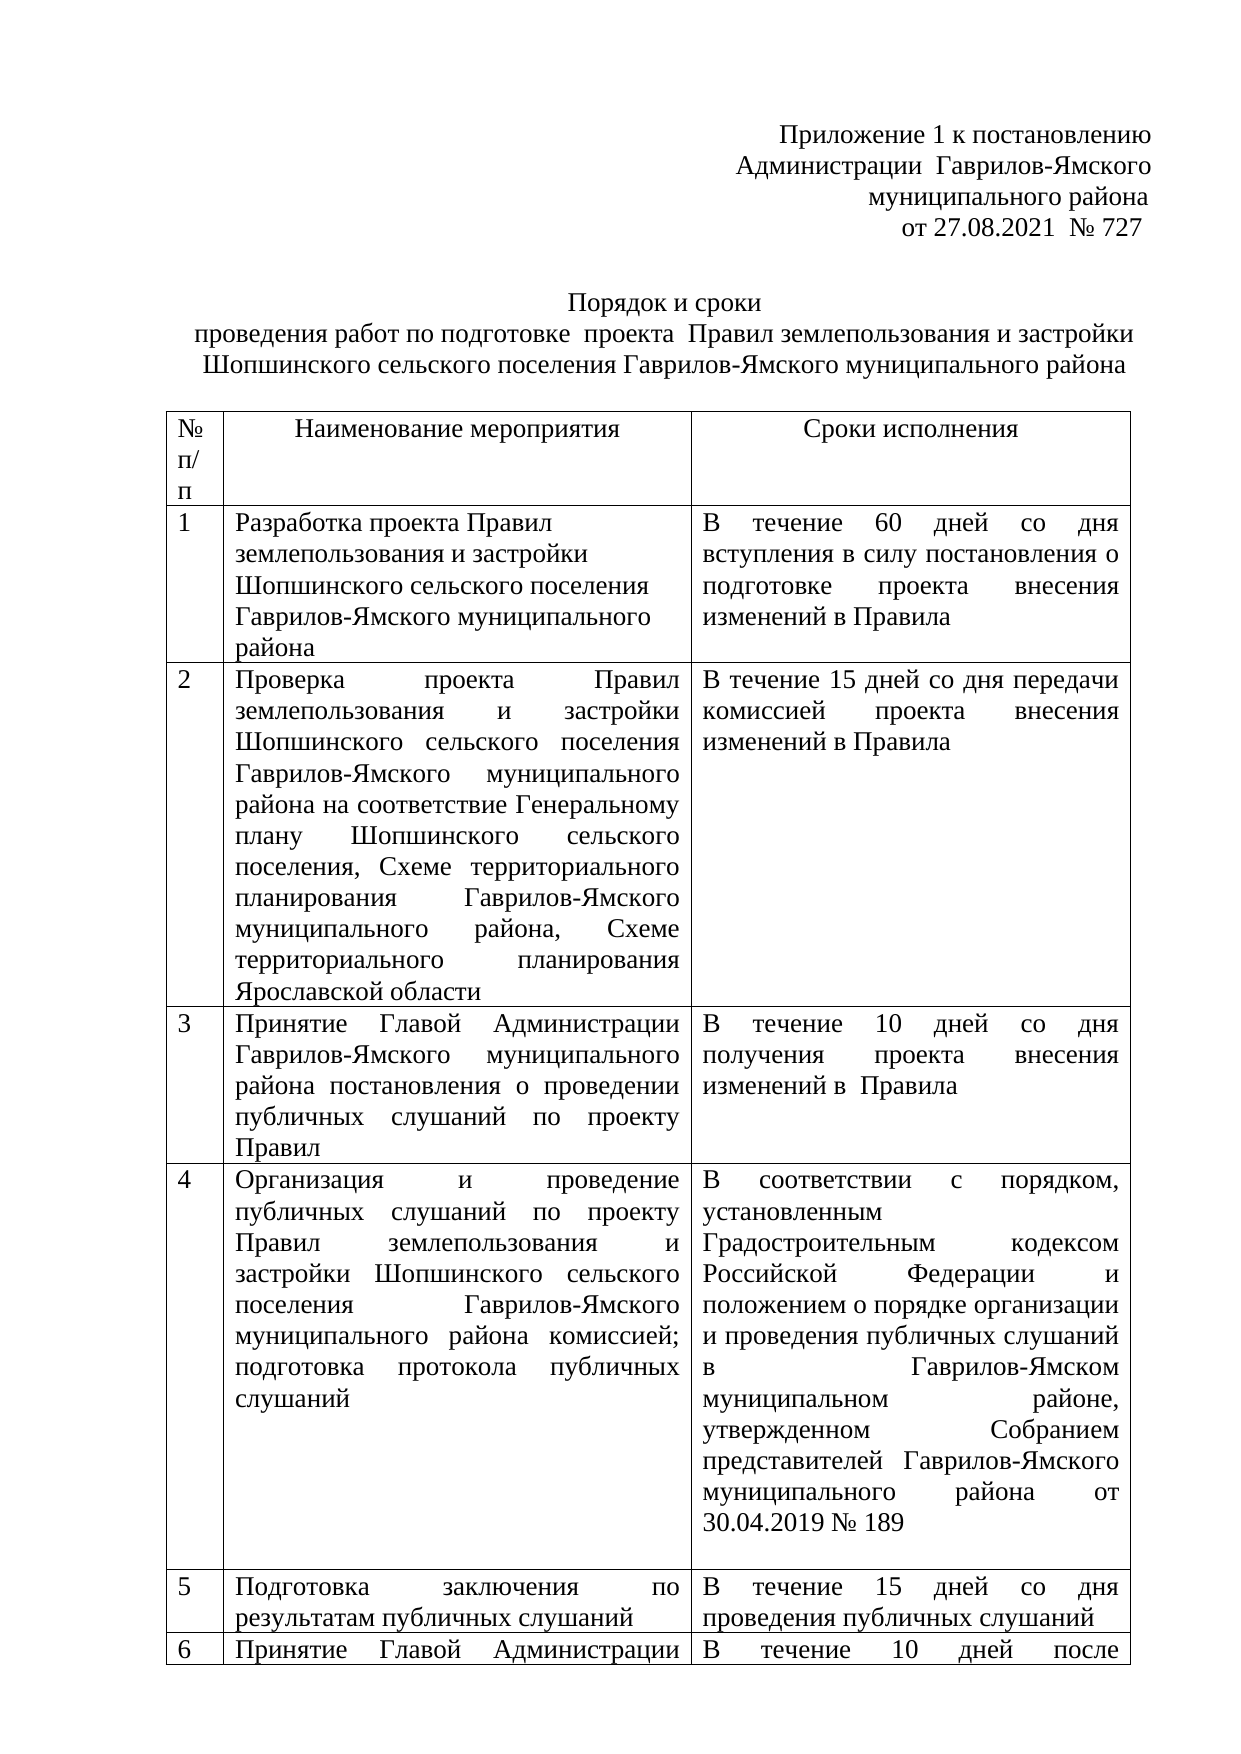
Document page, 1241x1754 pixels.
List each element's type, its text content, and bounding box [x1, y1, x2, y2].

table_cell 1 [167, 506, 223, 662]
table_cell 6 [167, 1633, 223, 1664]
text Приложение 1 к постановлению [177, 118, 1152, 149]
text Администрации Гаврилов-Ямского [177, 149, 1152, 180]
table_cell 5 [167, 1570, 223, 1632]
table_cell Организация и проведение публичных слушаний по проекту Правил землепользования и застройки Шопшинского сельского поселения Гаврилов-Ямского муниципального района комиссией; подготовка протокола публичных слушаний [224, 1164, 691, 1568]
text от 27.08.2021 № 727 [177, 212, 1152, 243]
text проведения работ по подготовке проекта Правил землепользования и застройки Шопшинского сельского поселения Гаврилов-Ямского муниципального района [177, 317, 1152, 380]
table_cell 3 [167, 1007, 223, 1163]
table_header Сроки исполнения [692, 412, 1130, 505]
table_cell Принятие Главой Администрации Гаврилов-Ямского муниципального района постановления о проведении публичных слушаний по проекту Правил [224, 1007, 691, 1163]
table_cell 2 [167, 663, 223, 1006]
table_cell 4 [167, 1164, 223, 1568]
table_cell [692, 1633, 1130, 1664]
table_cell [224, 1633, 691, 1664]
text Порядок и сроки [177, 286, 1152, 317]
table_cell Подготовка заключения по результатам публичных слушаний [224, 1570, 691, 1632]
table_cell Проверка проекта Правил землепользования и застройки Шопшинского сельского поселения Гаврилов-Ямского муниципального района на соответствие Генеральному плану Шопшинского сельского поселения, Схеме территориального планирования Гаврилов-Ямского муниципального района, Схеме территориального планирования Ярославской области [224, 663, 691, 1006]
table_header Наименование мероприятия [224, 412, 691, 505]
table_cell В течение 15 дней со дня передачи комиссией проекта внесения изменений в Правила [692, 663, 1130, 1006]
table_cell В соответствии с порядком, установленным Градостроительным кодексом Российской Федерации и положением о порядке организации и проведения публичных слушаний в Гаврилов-Ямском муниципальном районе, утвержденном Собранием представителей Гаврилов-Ямского муниципального района от 30.04.2019 № 189 [692, 1164, 1130, 1568]
table_cell Разработка проекта Правил землепользования и застройки Шопшинского сельского поселения Гаврилов-Ямского муниципального района [224, 506, 691, 662]
table_header № п/п [167, 412, 223, 505]
table_cell В течение 60 дней со дня вступления в силу постановления о подготовке проекта внесения изменений в Правила [692, 506, 1130, 662]
table_cell В течение 10 дней со дня получения проекта внесения изменений в Правила [692, 1007, 1130, 1163]
text муниципального района [177, 180, 1152, 212]
table_cell В течение 15 дней со дня проведения публичных слушаний [692, 1570, 1130, 1632]
